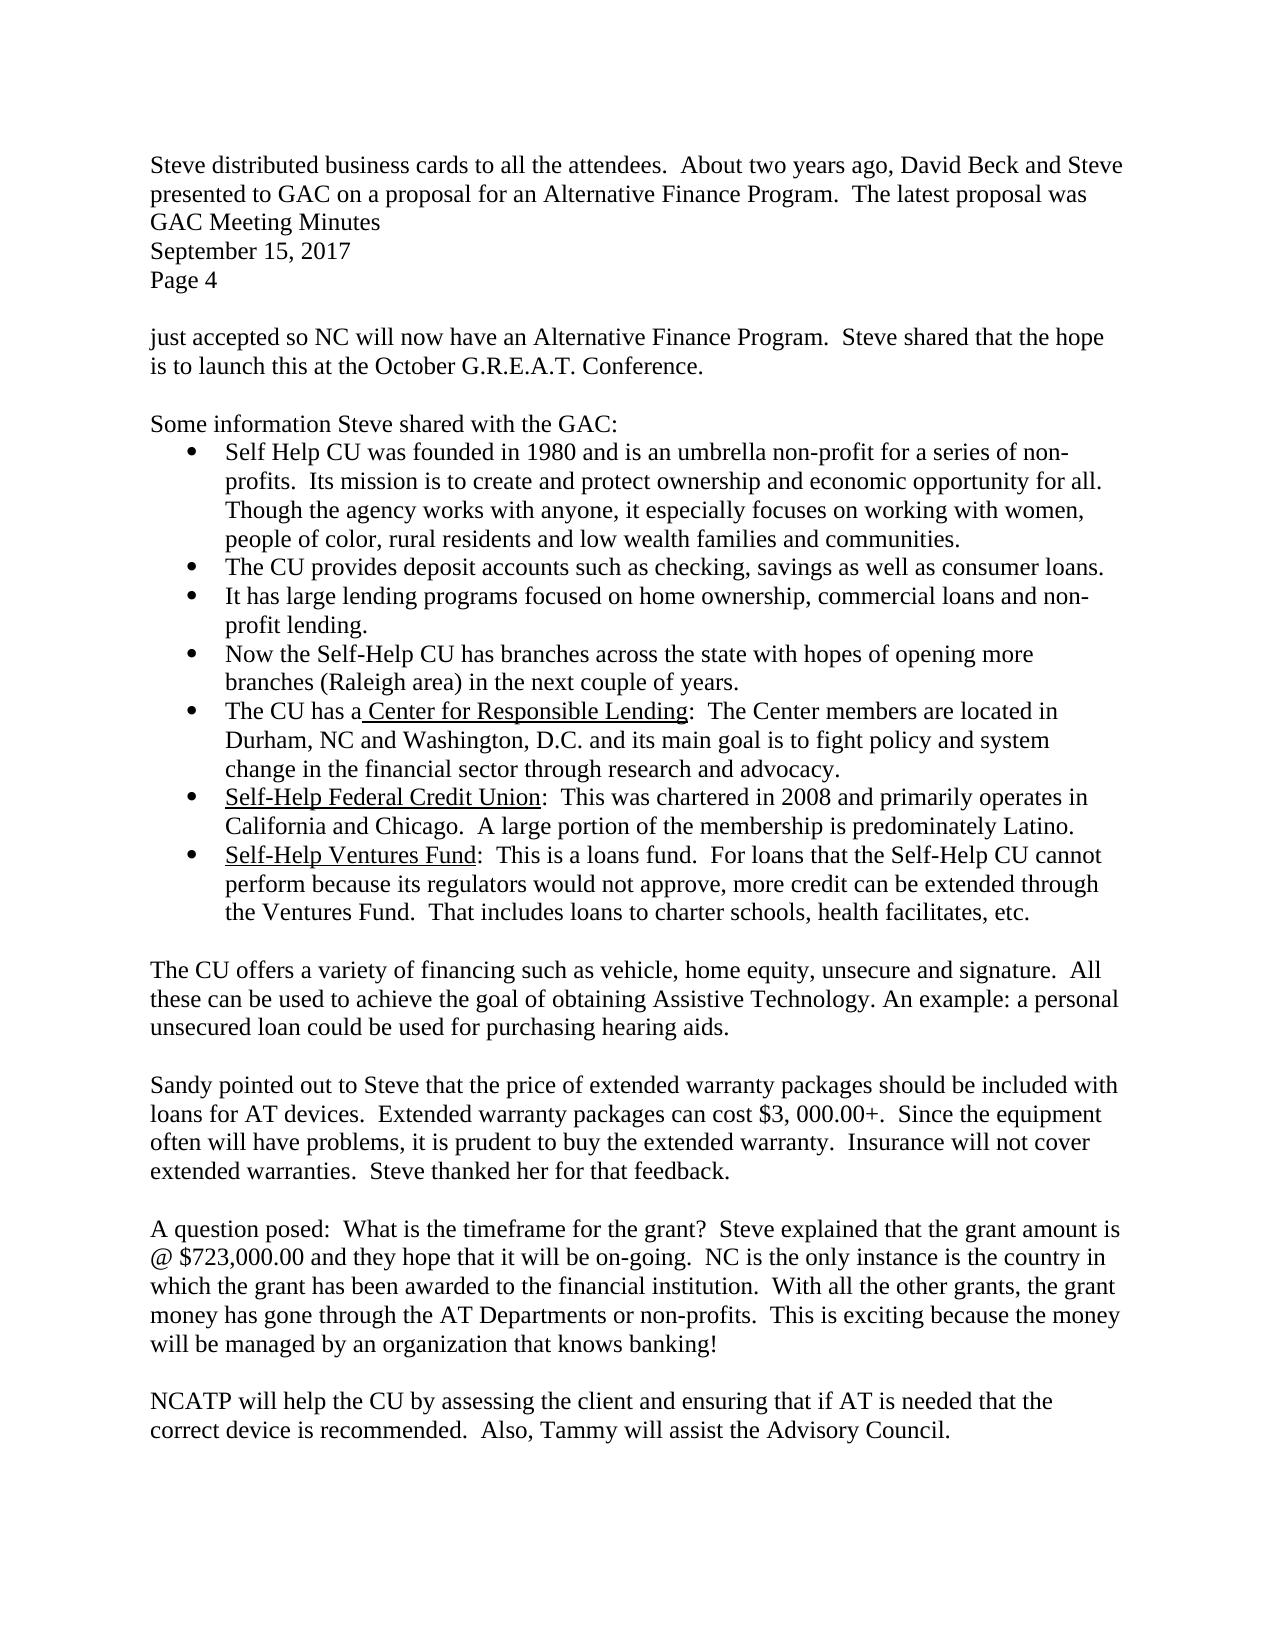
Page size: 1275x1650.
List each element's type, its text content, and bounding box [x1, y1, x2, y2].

text GAC Meeting Minutes [150, 207, 1125, 236]
text just accepted so NC will now have an Alternative Finance Program. Steve shared that the hope is to launch this at the October G.R.E.A.T. Conference. [150, 322, 1125, 380]
text The CU offers a variety of financing such as vehicle, home equity, unsecure and signature. All these can be used to achieve the goal of obtaining Assistive Technology. An example: a personal unsecured loan could be used for purchasing hearing aids. [150, 955, 1125, 1041]
list Self-Help Federal Credit Union: This was chartered in 2008 and primarily operates in California and Chicago. A large portion of the membership is predominately Latino. [187, 782, 1125, 840]
text September 15, 2017 [150, 236, 1125, 265]
list Self Help CU was founded in 1980 and is an umbrella non-profit for a series of non-profits. Its mission is to create and protect ownership and economic opportunity for all. Though the agency works with anyone, it especially focuses on working with women, people of color, rural residents and low wealth families and communities. [187, 437, 1125, 552]
text A question posed: What is the timeframe for the grant? Steve explained that the grant amount is @ $723,000.00 and they hope that it will be on-going. NC is the only instance is the country in which the grant has been awarded to the financial institution. With all the other grants, the grant money has gone through the AT Departments or non-profits. This is exciting because the money will be managed by an organization that knows banking! [150, 1214, 1125, 1357]
list Now the Self-Help CU has branches across the state with hopes of opening more branches (Raleigh area) in the next couple of years. [187, 639, 1125, 696]
text Some information Steve shared with the GAC: [150, 409, 1125, 437]
text Steve distributed business cards to all the attendees. About two years ago, David Beck and Steve presented to GAC on a proposal for an Alternative Finance Program. The latest proposal was [150, 150, 1125, 207]
list Self-Help Ventures Fund: This is a loans fund. For loans that the Self-Help CU cannot perform because its regulators would not approve, more credit can be extended through the Ventures Fund. That includes loans to charter schools, health facilitates, etc. [187, 840, 1125, 926]
list It has large lending programs focused on home ownership, commercial loans and non-profit lending. [187, 581, 1125, 639]
text NCATP will help the CU by assessing the client and ensuring that if AT is needed that the correct device is recommended. Also, Tammy will assist the Advisory Council. [150, 1386, 1125, 1444]
text Page 4 [150, 265, 1125, 294]
text Sandy pointed out to Steve that the price of extended warranty packages should be included with loans for AT devices. Extended warranty packages can cost $3, 000.00+. Since the equipment often will have problems, it is prudent to buy the extended warranty. Insurance will not cover extended warranties. Steve thanked her for that feedback. [150, 1070, 1125, 1185]
list The CU has a Center for Responsible Lending: The Center members are located in Durham, NC and Washington, D.C. and its main goal is to fight policy and system change in the financial sector through research and advocacy. [187, 696, 1125, 782]
list The CU provides deposit accounts such as checking, savings as well as consumer loans. [187, 552, 1125, 581]
